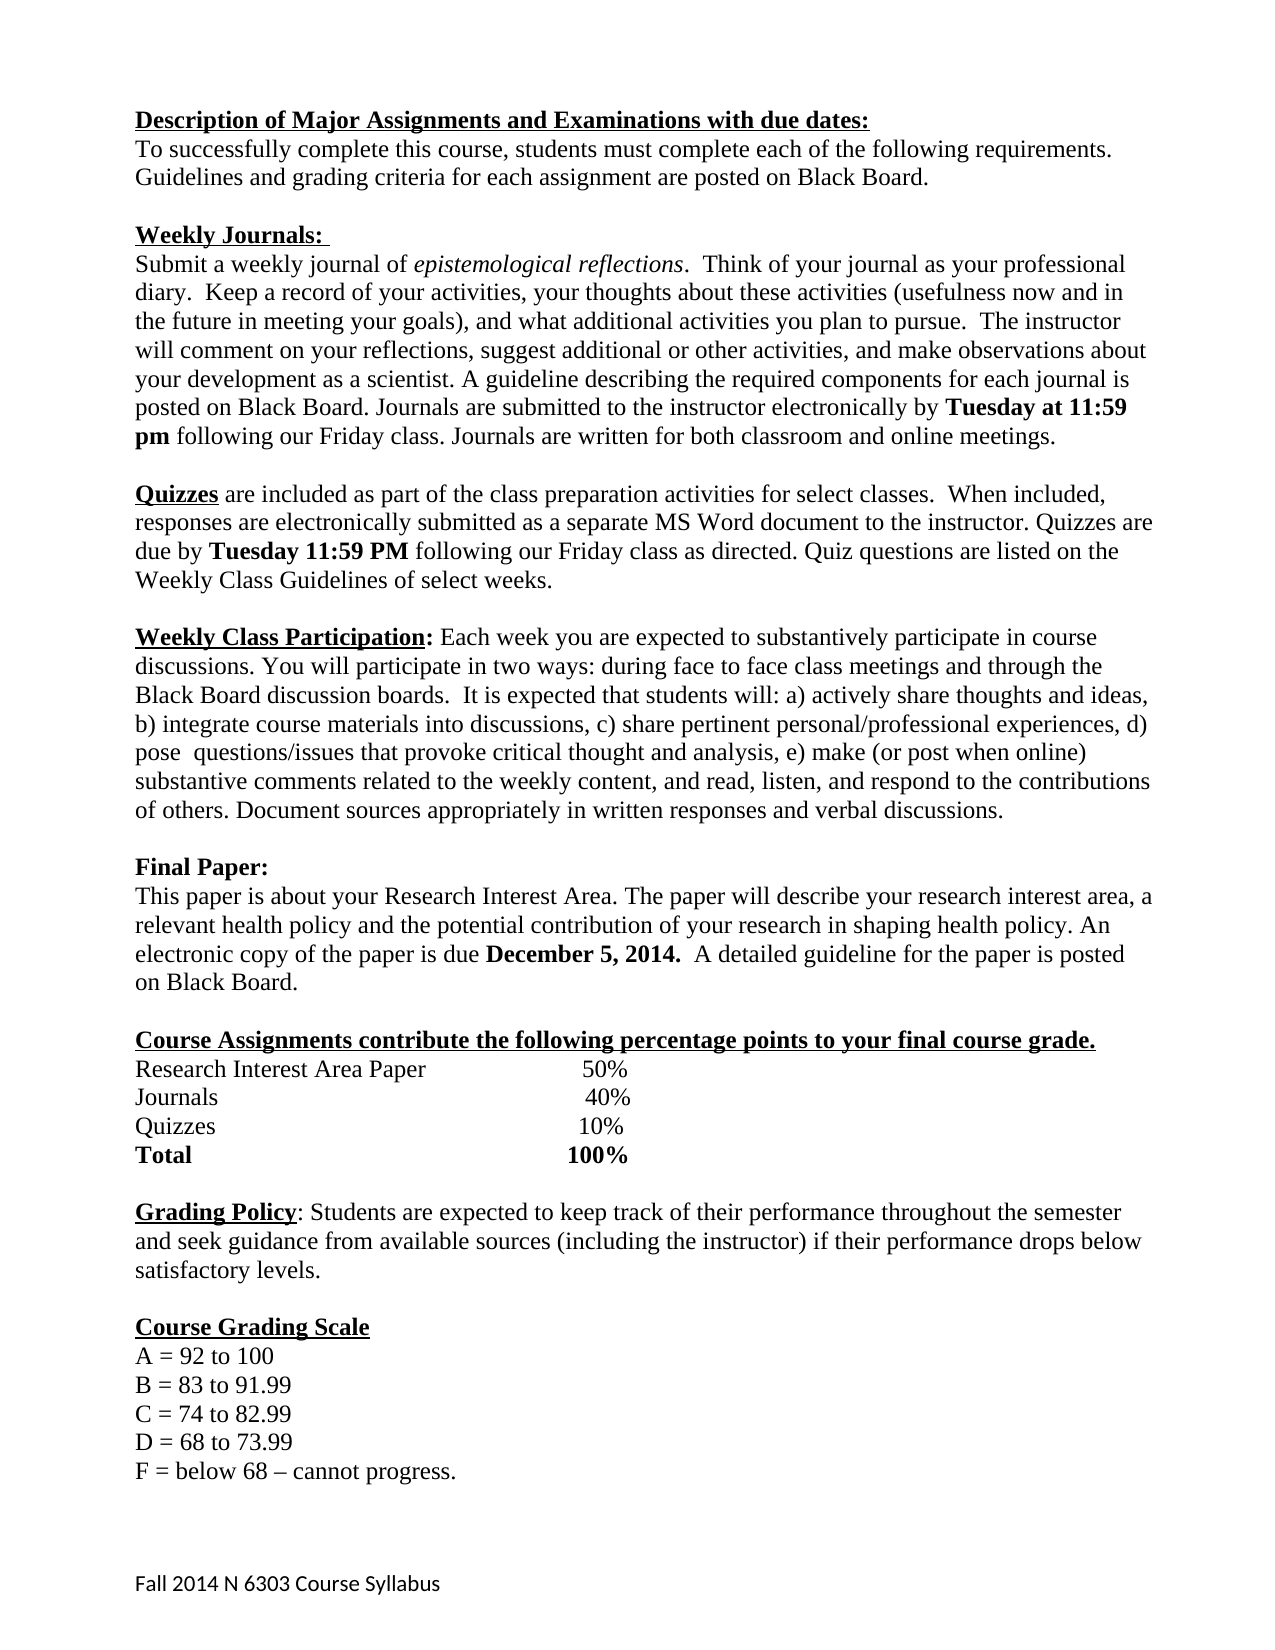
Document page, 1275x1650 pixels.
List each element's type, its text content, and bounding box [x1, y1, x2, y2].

text Final Paper: [135, 852, 1155, 881]
text Research Interest Area Paper 50% [135, 1054, 1155, 1082]
text Total 100% [135, 1140, 1155, 1169]
text To successfully complete this course, students must complete each of the following requirements. Guidelines and grading criteria for each assignment are posted on Black Board. [135, 134, 1155, 191]
text B = 83 to 91.99 [135, 1370, 1155, 1399]
text D = 68 to 73.99 [135, 1427, 1155, 1456]
text Journals 40% [135, 1082, 1155, 1111]
text Submit a weekly journal of epistemological reflections. Think of your journal as your professional diary. Keep a record of your activities, your thoughts about these activities (usefulness now and in the future in meeting your goals), and what additional activities you plan to pursue. The instructor will comment on your reflections, suggest additional or other activities, and make observations about your development as a scientist. A guideline describing the required components for each journal is posted on Black Board. Journals are submitted to the instructor electronically by Tuesday at 11:59 pm following our Friday class. Journals are written for both classroom and online meetings. [135, 249, 1155, 450]
text Description of Major Assignments and Examinations with due dates: [135, 105, 1155, 134]
text Course Grading Scale [135, 1312, 1155, 1341]
text Quizzes 10% [135, 1111, 1155, 1140]
text This paper is about your Research Interest Area. The paper will describe your research interest area, a relevant health policy and the potential contribution of your research in shaping health policy. An electronic copy of the paper is due December 5, 2014. A detailed guideline for the paper is posted on Black Board. [135, 881, 1155, 996]
text Weekly Journals: [135, 220, 1155, 249]
text A = 92 to 100 [135, 1341, 1155, 1370]
text F = below 68 – cannot progress. [135, 1456, 1155, 1485]
text Grading Policy: Students are expected to keep track of their performance throughout the semester and seek guidance from available sources (including the instructor) if their performance drops below satisfactory levels. [135, 1197, 1155, 1284]
text C = 74 to 82.99 [135, 1399, 1155, 1427]
text Weekly Class Participation: Each week you are expected to substantively participate in course discussions. You will participate in two ways: during face to face class meetings and through the Black Board discussion boards. It is expected that students will: a) actively share thoughts and ideas, b) integrate course materials into discussions, c) share pertinent personal/professional experiences, d) pose questions/issues that provoke critical thought and analysis, e) make (or post when online) substantive comments related to the weekly content, and read, listen, and respond to the contributions of others. Document sources appropriately in written responses and verbal discussions. [135, 622, 1155, 824]
text Course Assignments contribute the following percentage points to your final course grade. [135, 1025, 1155, 1054]
text Quizzes are included as part of the class preparation activities for select classes. When included, responses are electronically submitted as a separate MS Word document to the instructor. Quizzes are due by Tuesday 11:59 PM following our Friday class as directed. Quiz questions are listed on the Weekly Class Guidelines of select weeks. [135, 479, 1155, 594]
